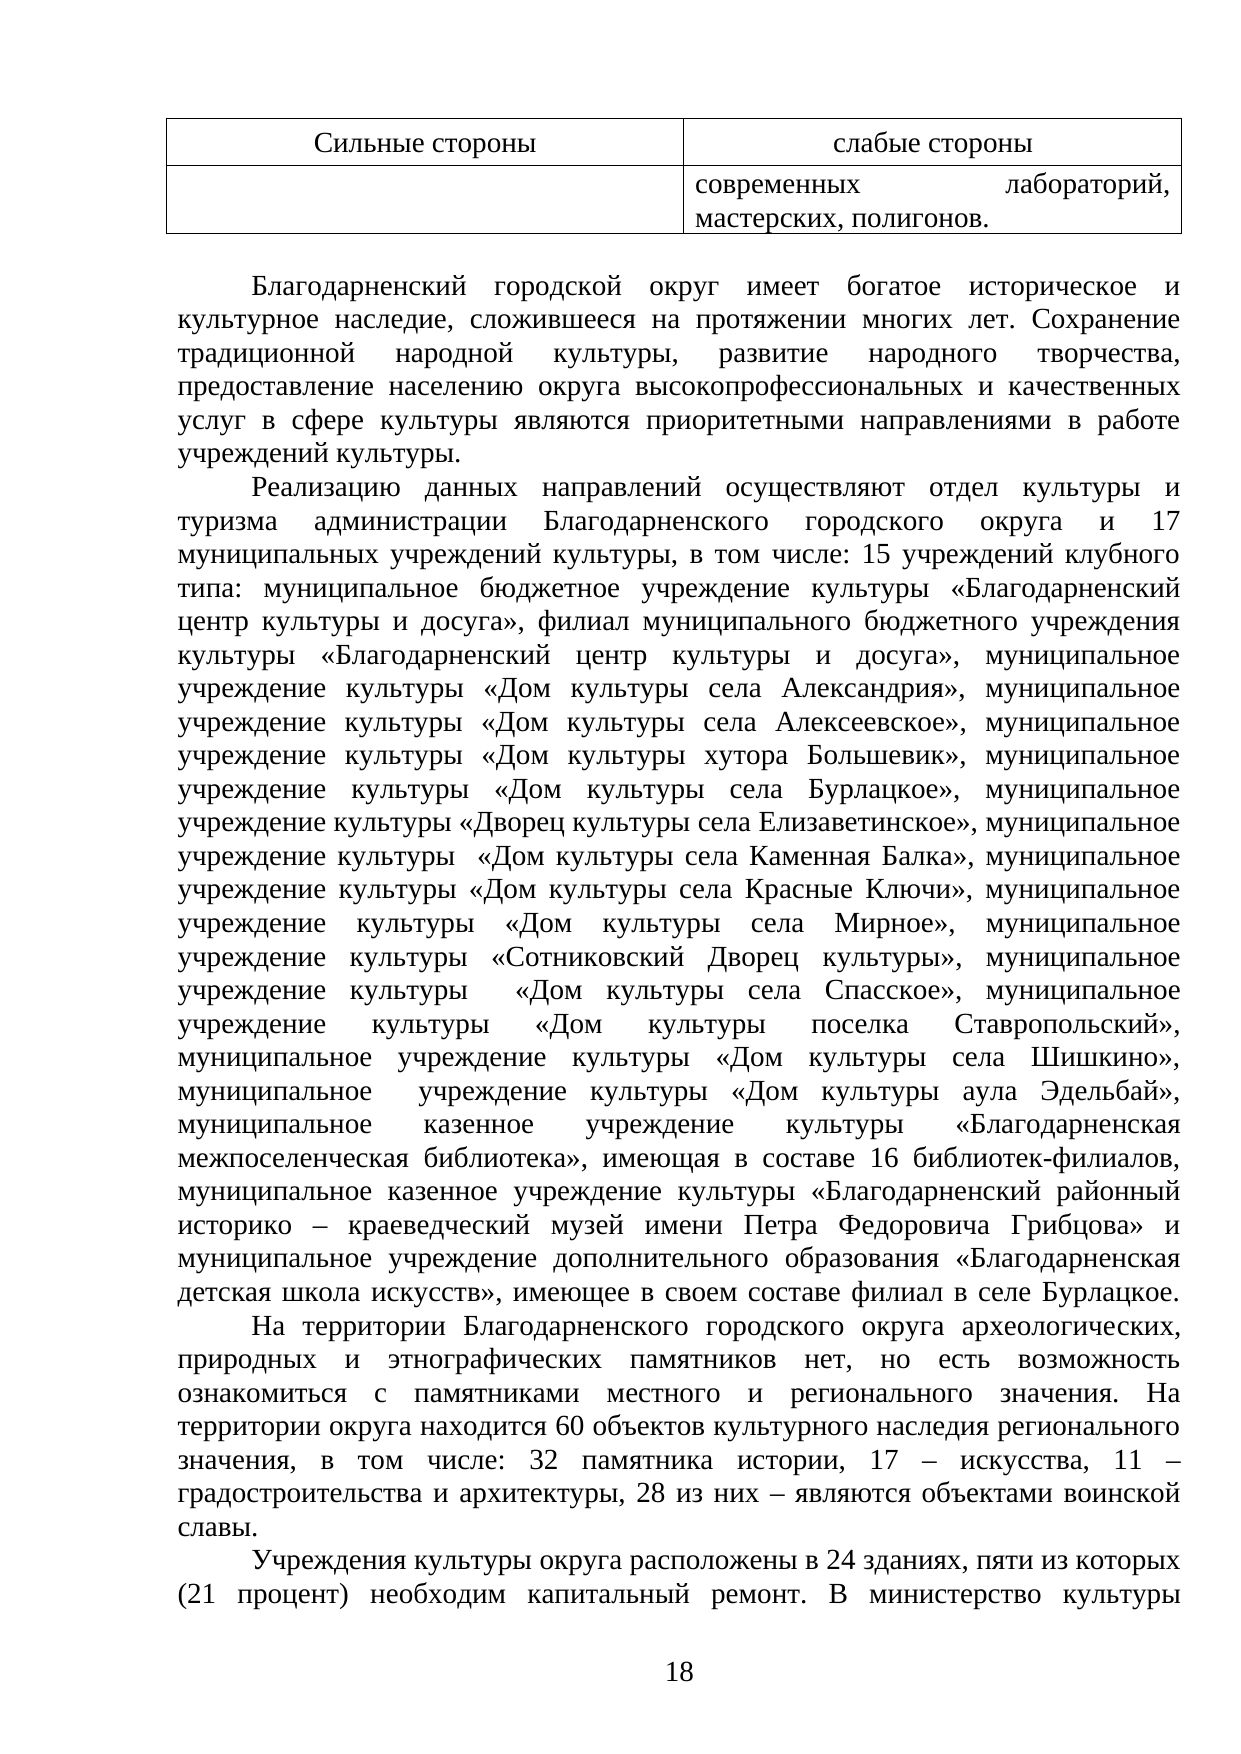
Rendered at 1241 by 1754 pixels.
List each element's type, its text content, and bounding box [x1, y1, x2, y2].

text Реализацию данных направлений осуществляют отдел культуры и туризма администрации Благодарненского городского округа и 17 муниципальных учреждений культуры, в том числе: 15 учреждений клубного типа: муниципальное бюджетное учреждение культуры «Благодарненский центр культуры и досуга», филиал муниципального бюджетного учреждения культуры «Благодарненский центр культуры и досуга», муниципальное учреждение культуры «Дом культуры села Александрия», муниципальное учреждение культуры «Дом культуры села Алексеевское», муниципальное учреждение культуры «Дом культуры хутора Большевик», муниципальное учреждение культуры «Дом культуры села Бурлацкое», муниципальное учреждение культуры «Дворец культуры села Елизаветинское», муниципальное учреждение культуры «Дом культуры села Каменная Балка», муниципальное учреждение культуры «Дом культуры села Красные Ключи», муниципальное учреждение культуры «Дом культуры села Мирное», муниципальное учреждение культуры «Сотниковский Дворец культуры», муниципальное учреждение культуры «Дом культуры села Спасское», муниципальное учреждение культуры «Дом культуры поселка Ставропольский», муниципальное учреждение культуры «Дом культуры села Шишкино», муниципальное учреждение культуры «Дом культуры аула Эдельбай», муниципальное казенное учреждение культуры «Благодарненская межпоселенческая библиотека», имеющая в составе 16 библиотек-филиалов, муниципальное казенное учреждение культуры «Благодарненский районный историко – краеведческий музей имени Петра Федоровича Грибцова» и муниципальное учреждение дополнительного образования «Благодарненская детская школа искусств», имеющее в своем составе филиал в селе Бурлацкое. На территории Благодарненского городского округа археологических, природных и этнографических памятников нет, но есть возможность ознакомиться с памятниками местного и регионального значения. На территории округа находится 60 объектов культурного наследия регионального значения, в том числе: 32 памятника истории, 17 – искусства, 11 – градостроительства и архитектуры, 28 из них – являются объектами воинской славы. [177, 469, 1181, 1542]
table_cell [167, 166, 683, 233]
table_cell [684, 166, 1181, 233]
table_header слабые стороны [684, 119, 1181, 165]
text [177, 1542, 1181, 1609]
table_header Сильные стороны [167, 119, 683, 165]
text Благодарненский городской округ имеет богатое историческое и культурное наследие, сложившееся на протяжении многих лет. Сохранение традиционной народной культуры, развитие народного творчества, предоставление населению округа высокопрофессиональных и качественных услуг в сфере культуры являются приоритетными направлениями в работе учреждений культуры. [177, 268, 1181, 469]
